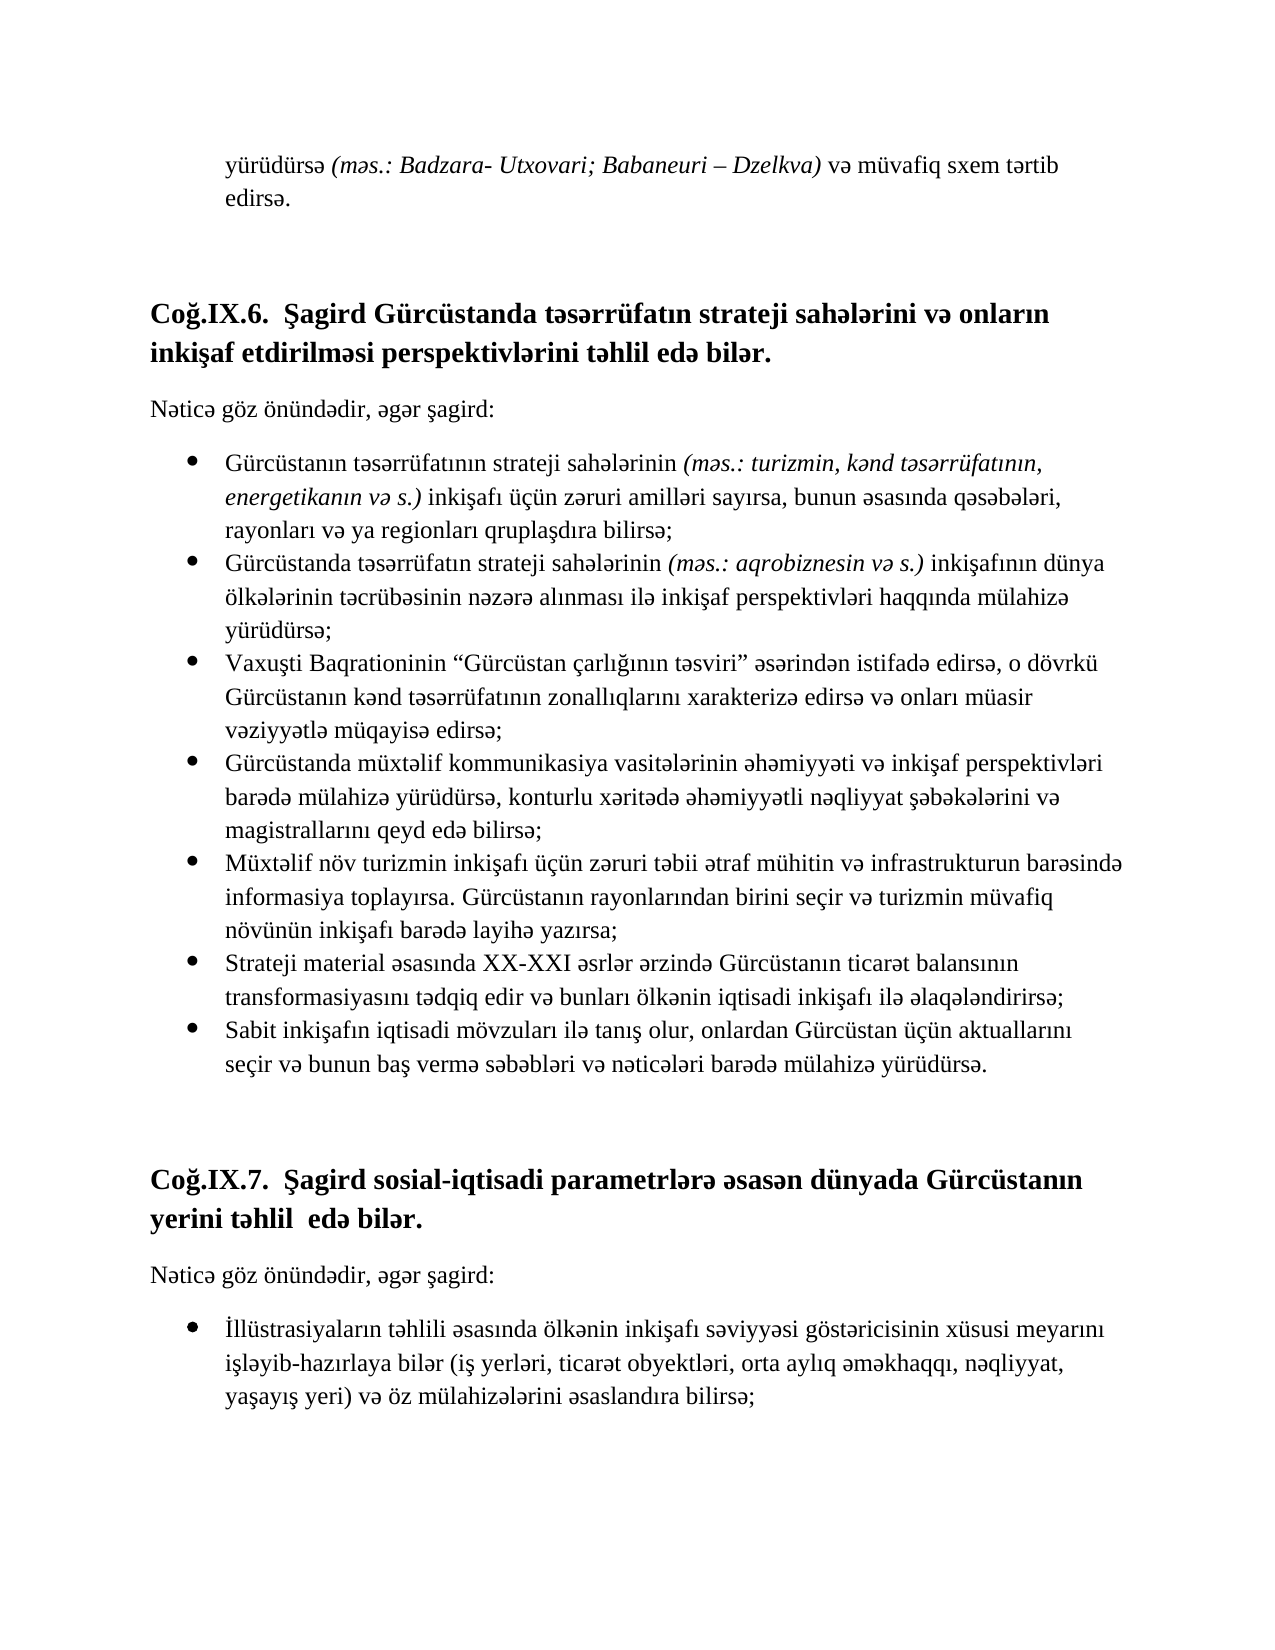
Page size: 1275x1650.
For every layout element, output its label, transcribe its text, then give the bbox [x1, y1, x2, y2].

list İllüstrasiyaların təhlili əsasında ölkənin inkişafı səviyyəsi göstəricisinin xüsusi meyarını işləyib-hazırlaya bilər (iş yerləri, ticarət obyektləri, orta aylıq əməkhaqqı, nəqliyyat, yaşayış yeri) və öz mülahizələrini əsaslandıra bilirsə; [187, 1314, 1125, 1410]
list Vaxuşti Baqrationinin “Gürcüstan çarlığının təsviri” əsərindən istifadə edirsə, o dövrkü Gürcüstanın kənd təsərrüfatının zonallıqlarını xarakterizə edirsə və onları müasir vəziyyətlə müqayisə edirsə; [187, 648, 1125, 744]
list Gürcüstanda müxtəlif kommunikasiya vasitələrinin əhəmiyyəti və inkişaf perspektivləri barədə mülahizə yürüdürsə, konturlu xəritədə əhəmiyyətli nəqliyyat şəbəkələrini və magistrallarını qeyd edə bilirsə; [187, 748, 1125, 844]
list Strateji material əsasında XX-XXI əsrlər ərzində Gürcüstanın ticarət balansının transformasiyasını tədqiq edir və bunları ölkənin iqtisadi inkişafı ilə əlaqələndirirsə; [187, 948, 1125, 1011]
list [187, 150, 1125, 212]
list Sabit inkişafın iqtisadi mövzuları ilə tanış olur, onlardan Gürcüstan üçün aktuallarını seçir və bunun baş vermə səbəbləri və nəticələri barədə mülahizə yürüdürsə. [187, 1015, 1125, 1078]
list Müxtəlif növ turizmin inkişafı üçün zəruri təbii ətraf mühitin və infrastrukturun barəsində informasiya toplayırsa. Gürcüstanın rayonlarından birini seçir və turizmin müvafiq növünün inkişafı barədə layihə yazırsa; [187, 848, 1125, 944]
list Gürcüstanın təsərrüfatının strateji sahələrinin (məs.: turizmin, kənd təsərrüfatının, energetikanın və s.) inkişafı üçün zəruri amilləri sayırsa, bunun əsasında qəsəbələri, rayonları və ya regionları qruplaşdıra bilirsə; [187, 448, 1125, 544]
text Coğ.IX.6. Şagird Gürcüstanda təsərrüfatın strateji sahələrini və onların inkişaf etdirilməsi perspektivlərini təhlil edə bilər. [150, 296, 1125, 368]
text Coğ.IX.7. Şagird sosial-iqtisadi parametrlərə əsasən dünyada Gürcüstanın yerini təhlil edə bilər. [150, 1162, 1125, 1234]
text Nəticə göz önündədir, əgər şagird: [150, 1260, 1125, 1289]
list Gürcüstanda təsərrüfatın strateji sahələrinin (məs.: aqrobiznesin və s.) inkişafının dünya ölkələrinin təcrübəsinin nəzərə alınması ilə inkişaf perspektivləri haqqında mülahizə yürüdürsə; [187, 548, 1125, 644]
text Nəticə göz önündədir, əgər şagird: [150, 394, 1125, 423]
